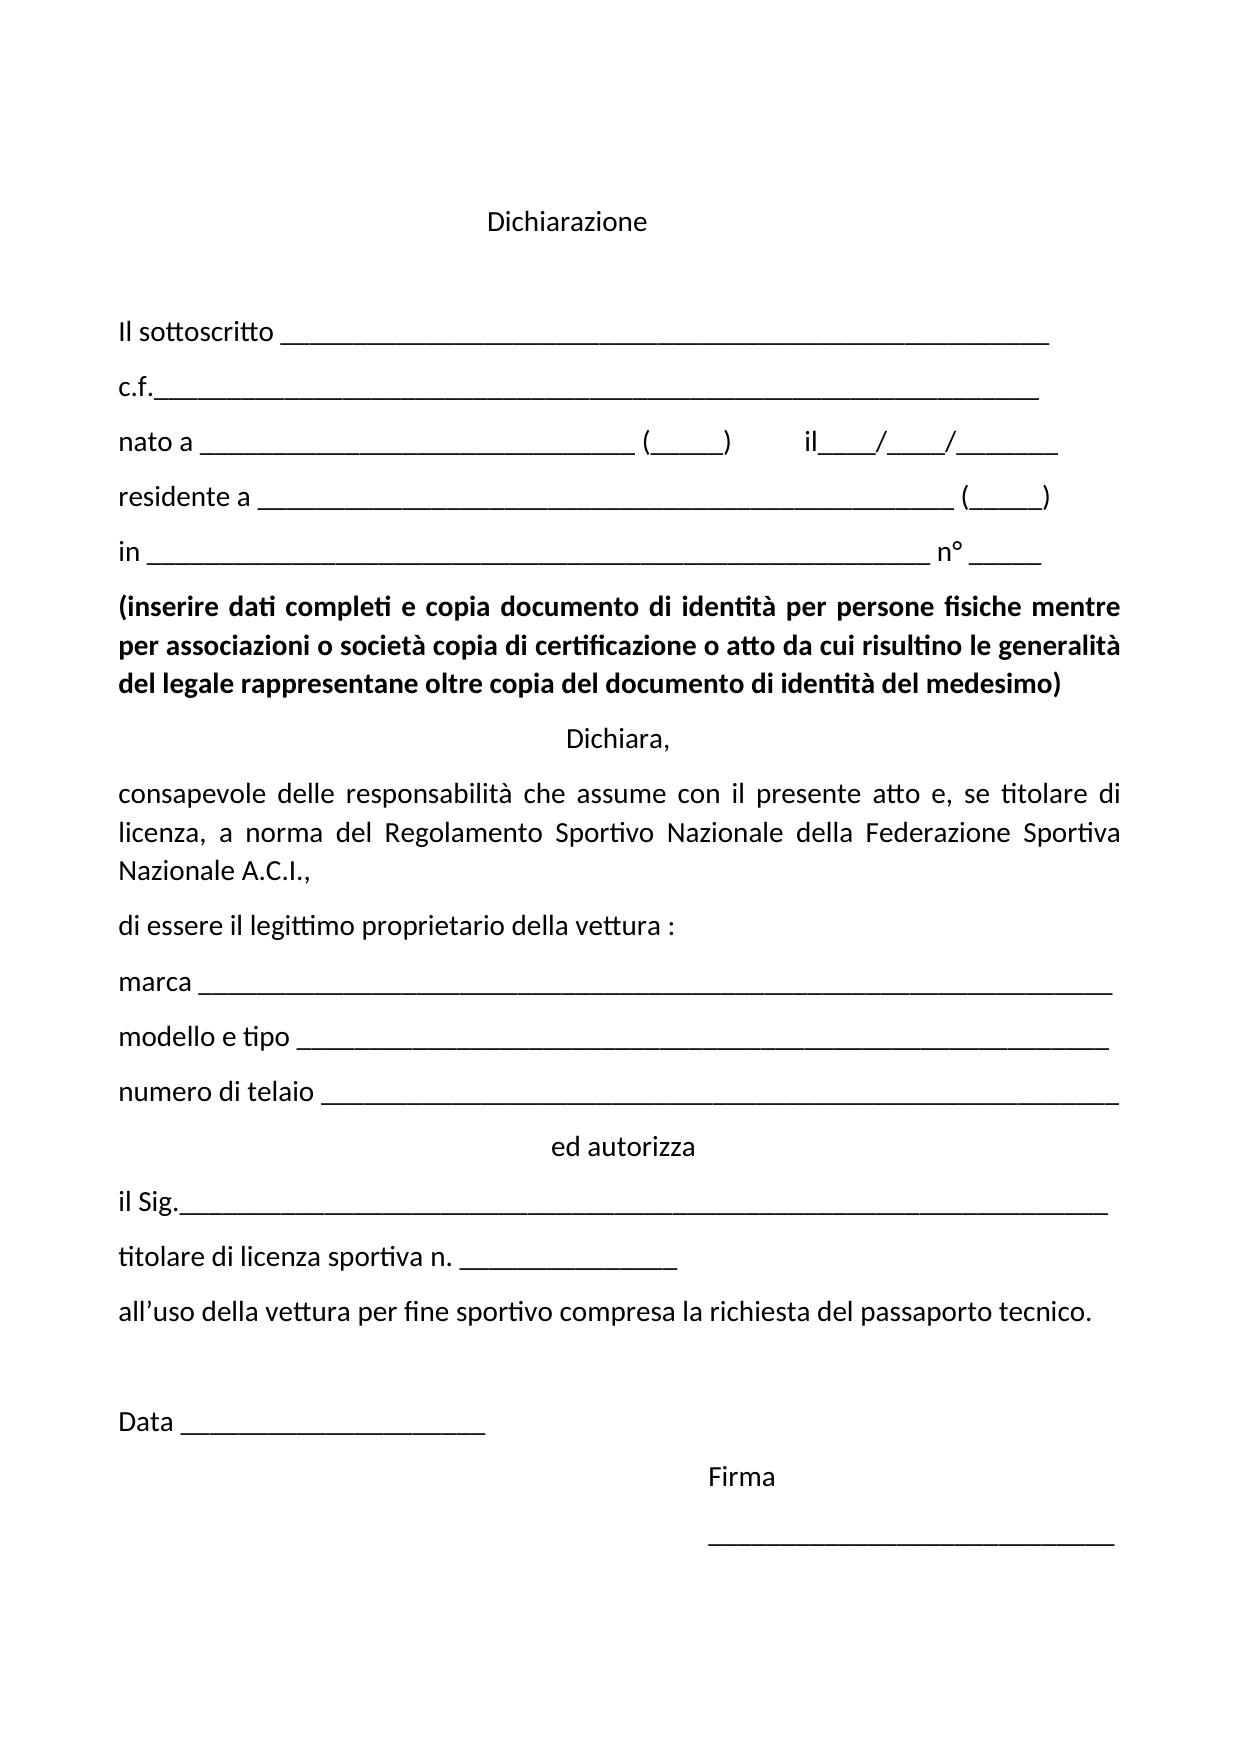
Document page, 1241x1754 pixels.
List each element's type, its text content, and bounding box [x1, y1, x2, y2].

text Il sottoscritto _____________________________________________________ [118, 313, 1122, 348]
text Dichiara, [487, 720, 1122, 756]
text in ______________________________________________________ n° _____ [118, 533, 1122, 569]
text all’uso della vettura per fine sportivo compresa la richiesta del passaporto tecnico. [118, 1293, 1122, 1329]
text di essere il legittimo proprietario della vettura : [118, 907, 1122, 943]
text residente a ________________________________________________ (_____) [118, 478, 1122, 514]
text titolare di licenza sportiva n. _______________ [118, 1238, 1122, 1274]
text c.f._____________________________________________________________ [118, 368, 1122, 404]
text consapevole delle responsabilità che assume con il presente atto e, se titolare di licenza, a norma del Regolamento Sportivo Nazionale della Federazione Sportiva Nazionale A.C.I., [118, 776, 1122, 888]
text ed autorizza [118, 1128, 1122, 1163]
text ____________________________ [634, 1514, 1122, 1549]
text marca _______________________________________________________________ [118, 963, 1122, 998]
text il Sig.________________________________________________________________ [118, 1183, 1122, 1219]
text Dichiarazione [413, 203, 1122, 238]
text numero di telaio _______________________________________________________ [118, 1073, 1122, 1108]
text Data _____________________ [118, 1403, 1122, 1439]
text nato a ______________________________ (_____) il____/____/_______ [118, 423, 1122, 459]
text modello e tipo ________________________________________________________ [118, 1018, 1122, 1053]
text Firma [634, 1458, 1122, 1494]
text (inserire dati completi e copia documento di identità per persone fisiche mentre per associazioni o società copia di certificazione o atto da cui risultino le generalità del legale rappresentane oltre copia del documento di identità del medesimo) [118, 588, 1122, 701]
